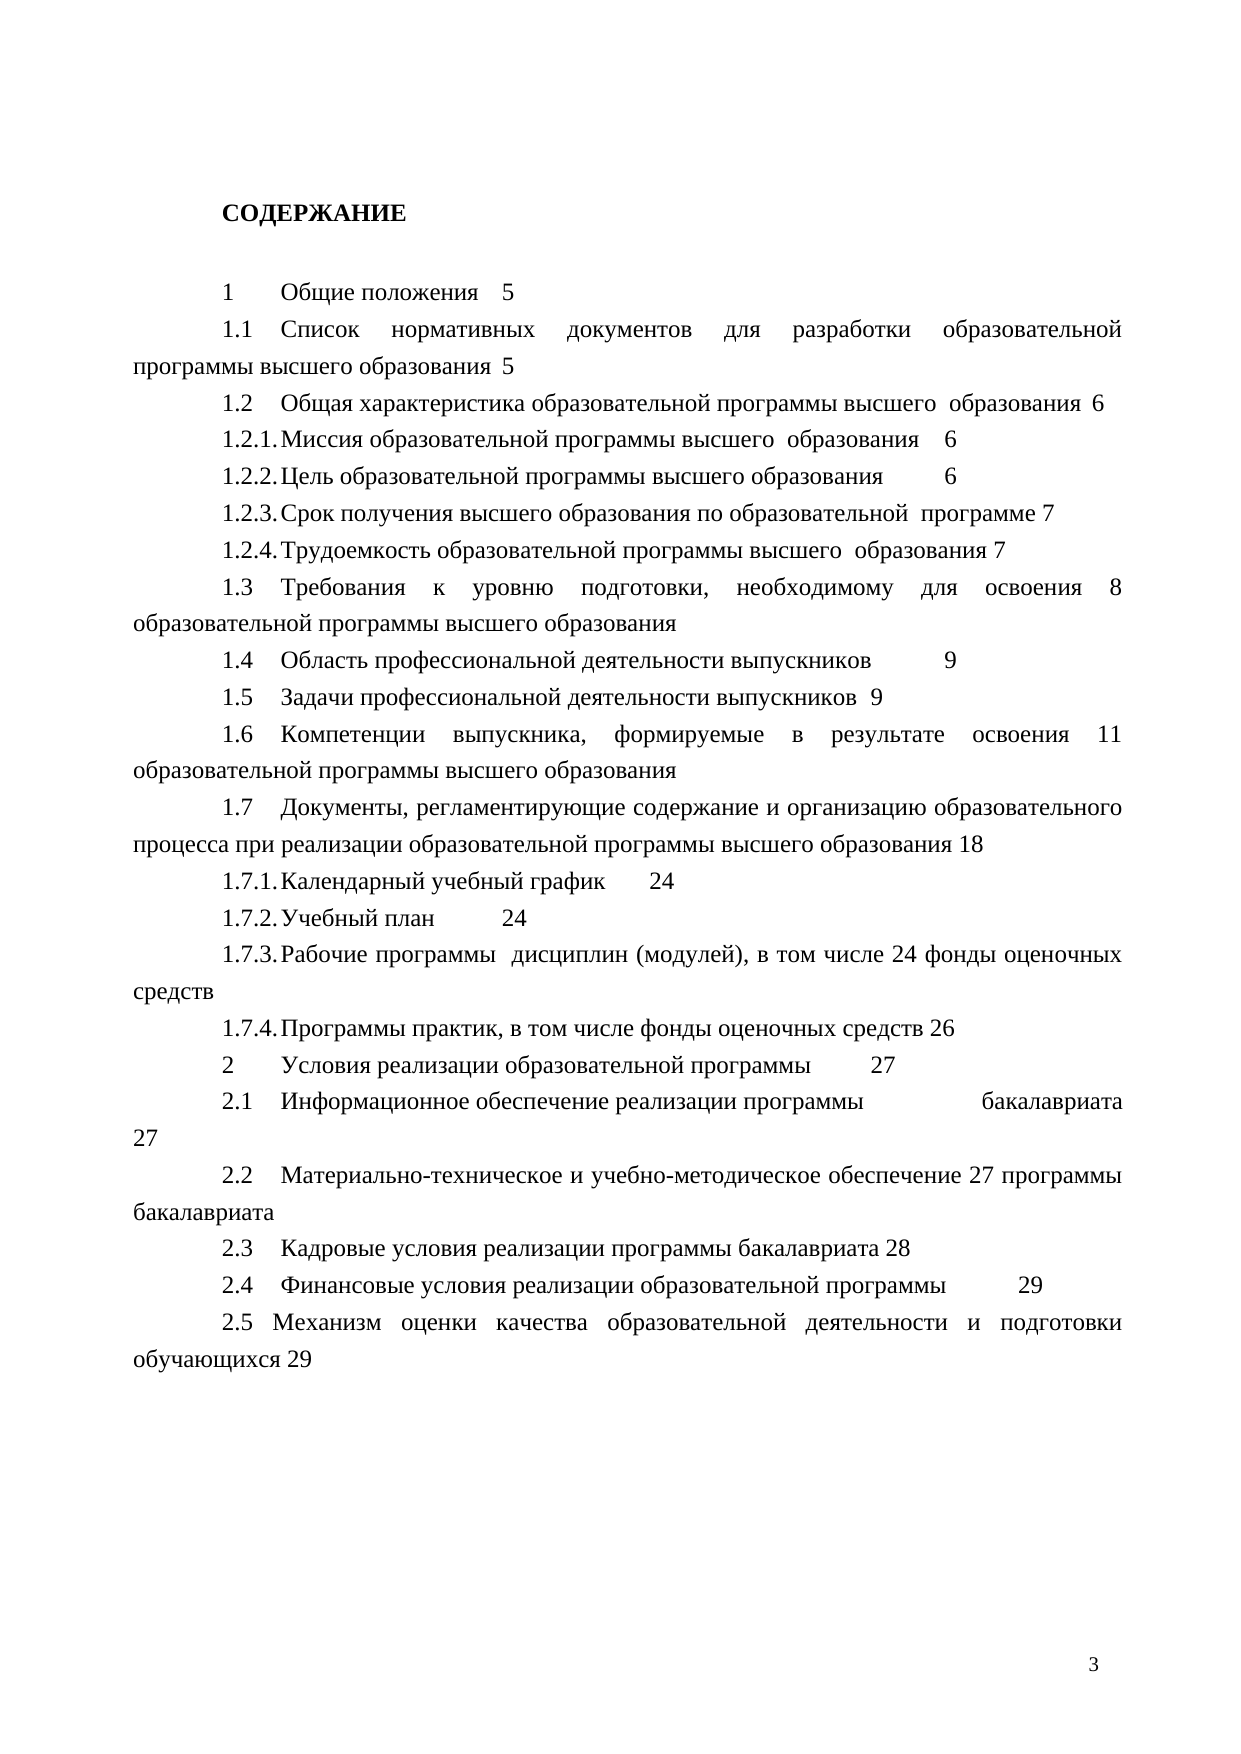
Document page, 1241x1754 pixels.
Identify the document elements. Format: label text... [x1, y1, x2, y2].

list Миссия образовательной программы высшего образования 6 [133, 424, 1123, 453]
list Документы, регламентирующие содержание и организацию образовательного процесса при реализации образовательной программы высшего образования 18 [133, 792, 1123, 858]
list Область профессиональной деятельности выпускников 9 [133, 645, 1123, 674]
subtitle СОДЕРЖАНИЕ [133, 198, 1123, 227]
list Информационное обеспечение реализации программы бакалавриата 27 [133, 1086, 1123, 1152]
list Задачи профессиональной деятельности выпускников 9 [133, 682, 1123, 711]
list Компетенции выпускника, формируемые в результате освоения 11 образовательной программы высшего образования [133, 719, 1123, 784]
list Рабочие программы дисциплин (модулей), в том числе 24 фонды оценочных средств [133, 939, 1123, 1005]
list Требования к уровню подготовки, необходимому для освоения 8 образовательной программы высшего образования [133, 572, 1123, 637]
list Общие положения 5 [133, 277, 1123, 306]
list Учебный план 24 [133, 903, 1123, 931]
list Материально-техническое и учебно-методическое обеспечение 27 программы бакалавриата [133, 1160, 1123, 1226]
list Общая характеристика образовательной программы высшего образования 6 [133, 388, 1123, 417]
list Список нормативных документов для разработки образовательной программы высшего образования 5 [133, 314, 1123, 380]
list Финансовые условия реализации образовательной программы 29 [133, 1270, 1123, 1299]
list Срок получения высшего образования по образовательной программе 7 [133, 498, 1123, 527]
list Условия реализации образовательной программы 27 [133, 1050, 1123, 1078]
list Трудоемкость образовательной программы высшего образования 7 [133, 535, 1123, 564]
list Программы практик, в том числе фонды оценочных средств 26 [133, 1013, 1123, 1042]
list Календарный учебный график 24 [133, 866, 1123, 894]
list Цель образовательной программы высшего образования 6 [133, 461, 1123, 490]
text 2.5 Механизм оценки качества образовательной деятельности и подготовки обучающихся 29 [133, 1307, 1123, 1373]
list Кадровые условия реализации программы бакалавриата 28 [133, 1233, 1123, 1262]
